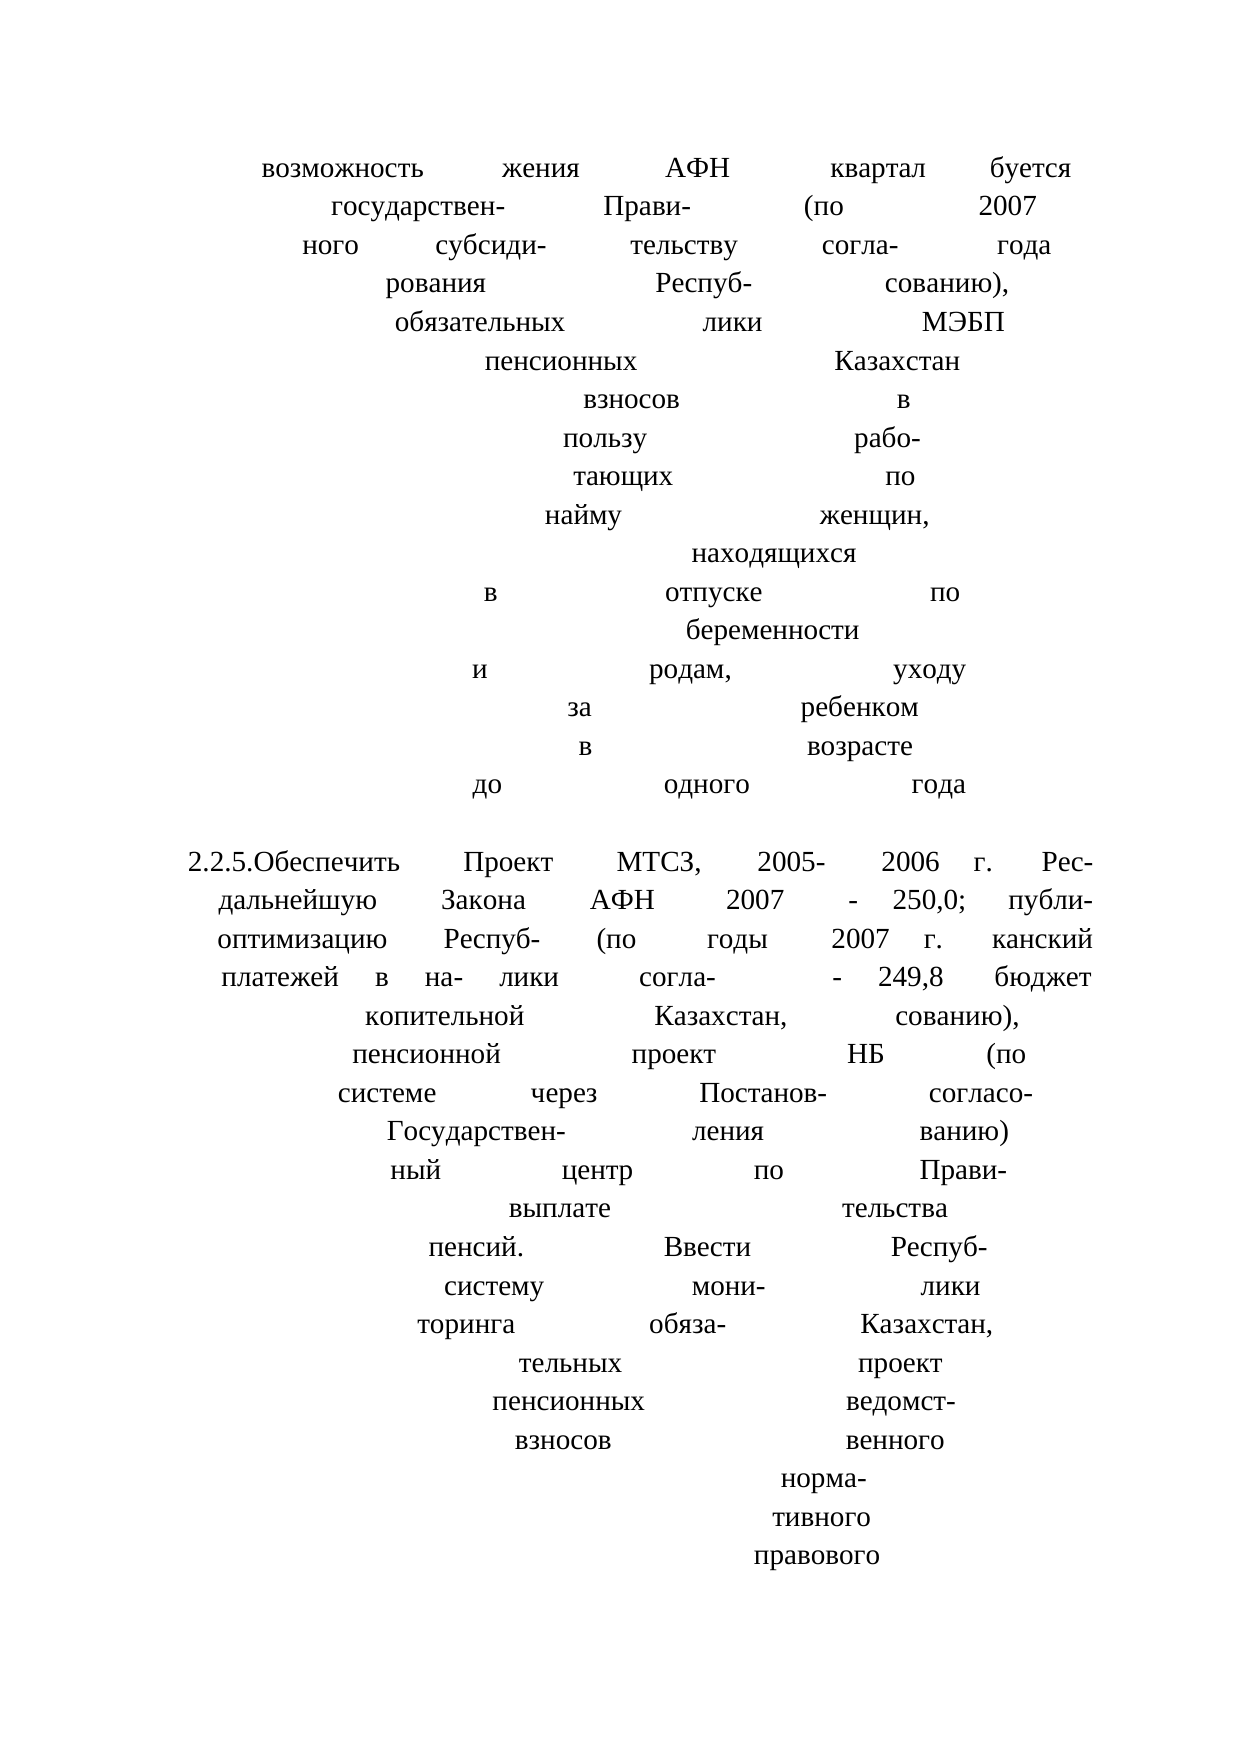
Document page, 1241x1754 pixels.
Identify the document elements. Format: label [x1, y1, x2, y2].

text [112, 150, 1128, 1571]
